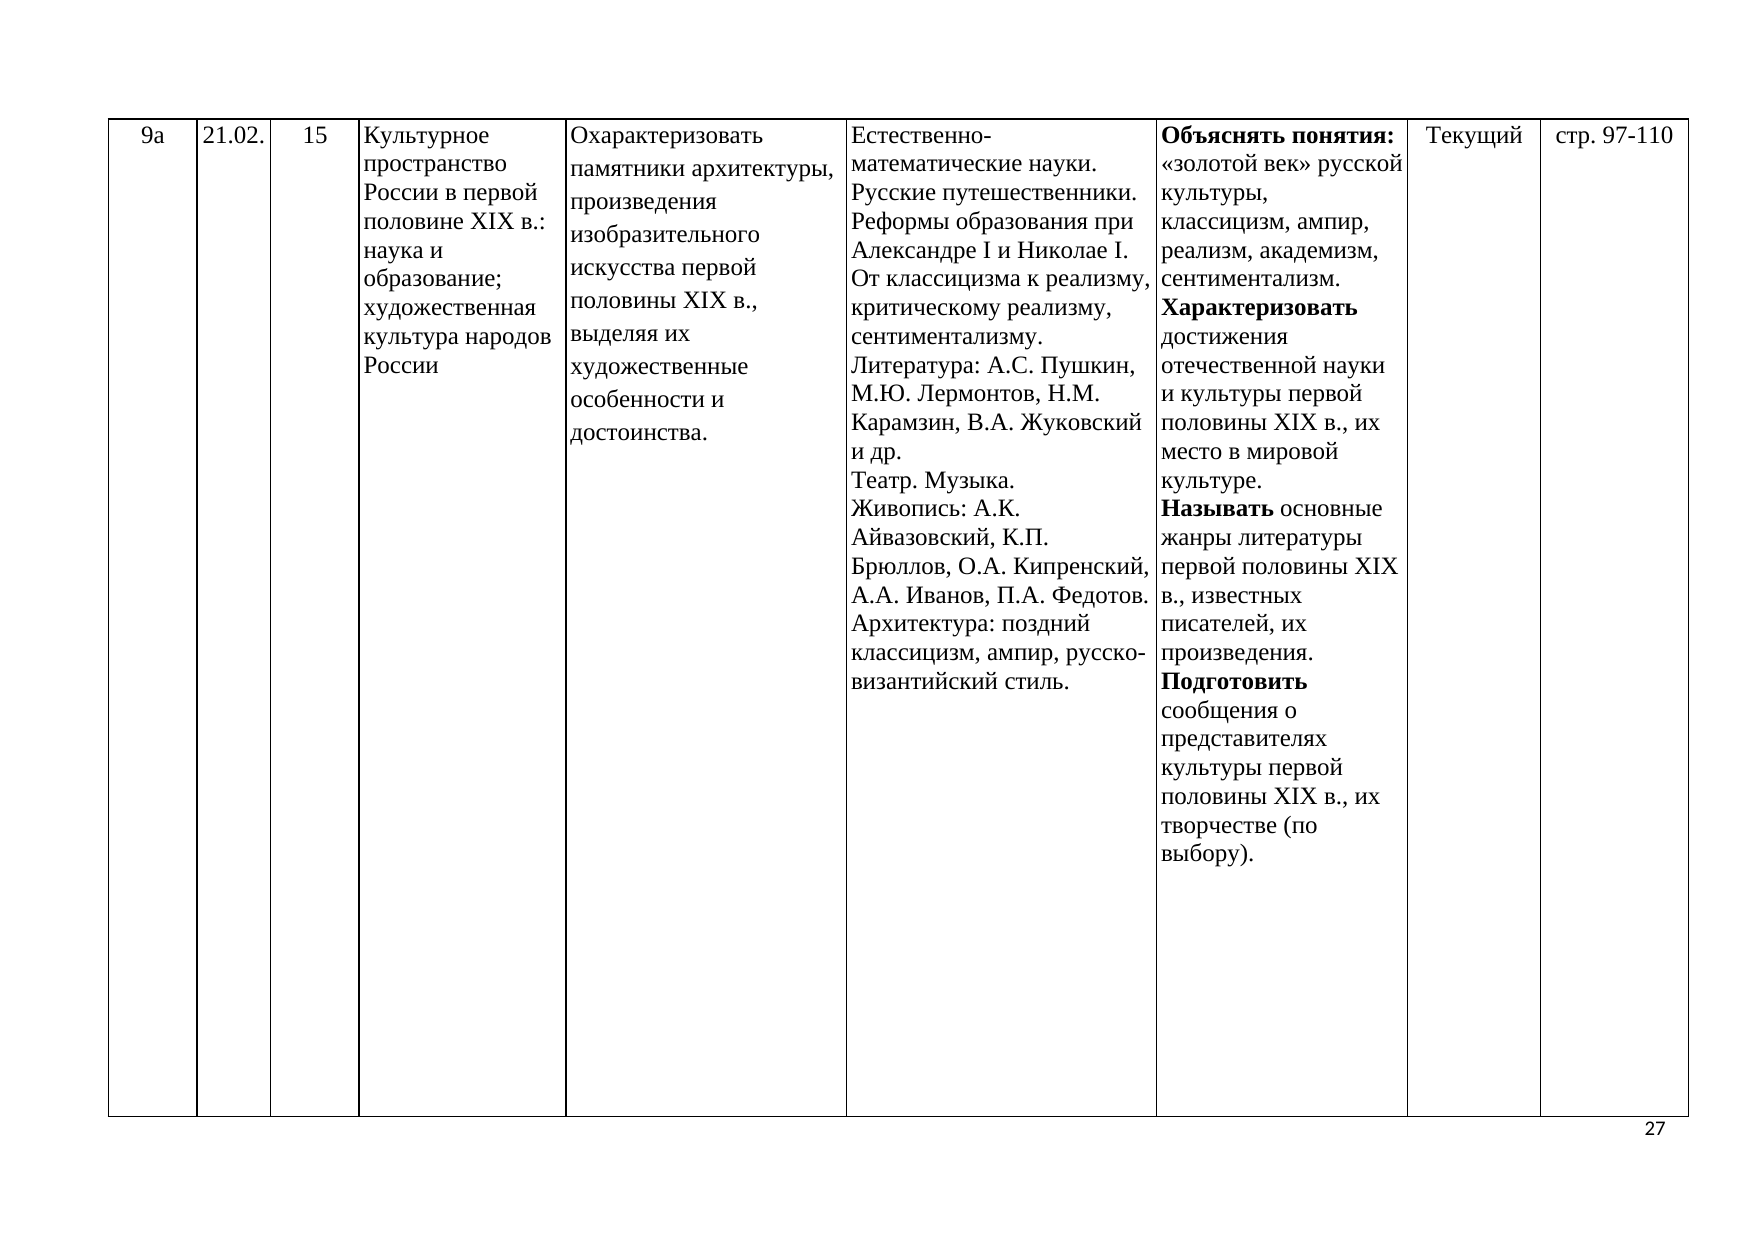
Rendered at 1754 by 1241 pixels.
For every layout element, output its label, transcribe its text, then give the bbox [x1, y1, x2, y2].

table_cell стр. 97-110 [1541, 120, 1688, 1116]
table_cell Объяснять понятия: «золотой век» русской культуры, классицизм, ампир, реализм, академизм, сентиментализм. Характеризовать достижения отечественной науки и культуры первой половины XIX в., их место в мировой культуре. Называть основные жанры литературы первой половины XIX в., известных писателей, их произведения. Подготовить сообщения о представителях культуры первой половины XIX в., их творчестве (по выбору). [1157, 120, 1407, 1116]
table_cell 9а [109, 120, 196, 1116]
table_cell Охарактеризовать памятники архитектуры, произведения изобразительного искусства первой половины XIX в., выделяя их художественные особенности и достоинства. [567, 120, 846, 1116]
table_cell Культурное пространство России в первой половине XIX в.: наука и образование; художественная культура народов России [360, 120, 565, 1116]
table_cell Естественно-математические науки. Русские путешественники. Реформы образования при Александре I и Николае I. От классицизма к реализму, критическому реализму, сентиментализму. Литература: А.С. Пушкин, М.Ю. Лермонтов, Н.М. Карамзин, В.А. Жуковский и др. Театр. Музыка. Живопись: А.К. Айвазовский, К.П. Брюллов, О.А. Кипренский, А.А. Иванов, П.А. Федотов. Архитектура: поздний классицизм, ампир, русско-византийский стиль. [847, 120, 1156, 1116]
table_cell 15 [271, 120, 358, 1116]
table_cell 21.02. [198, 120, 270, 1116]
table_cell Текущий [1408, 120, 1540, 1116]
